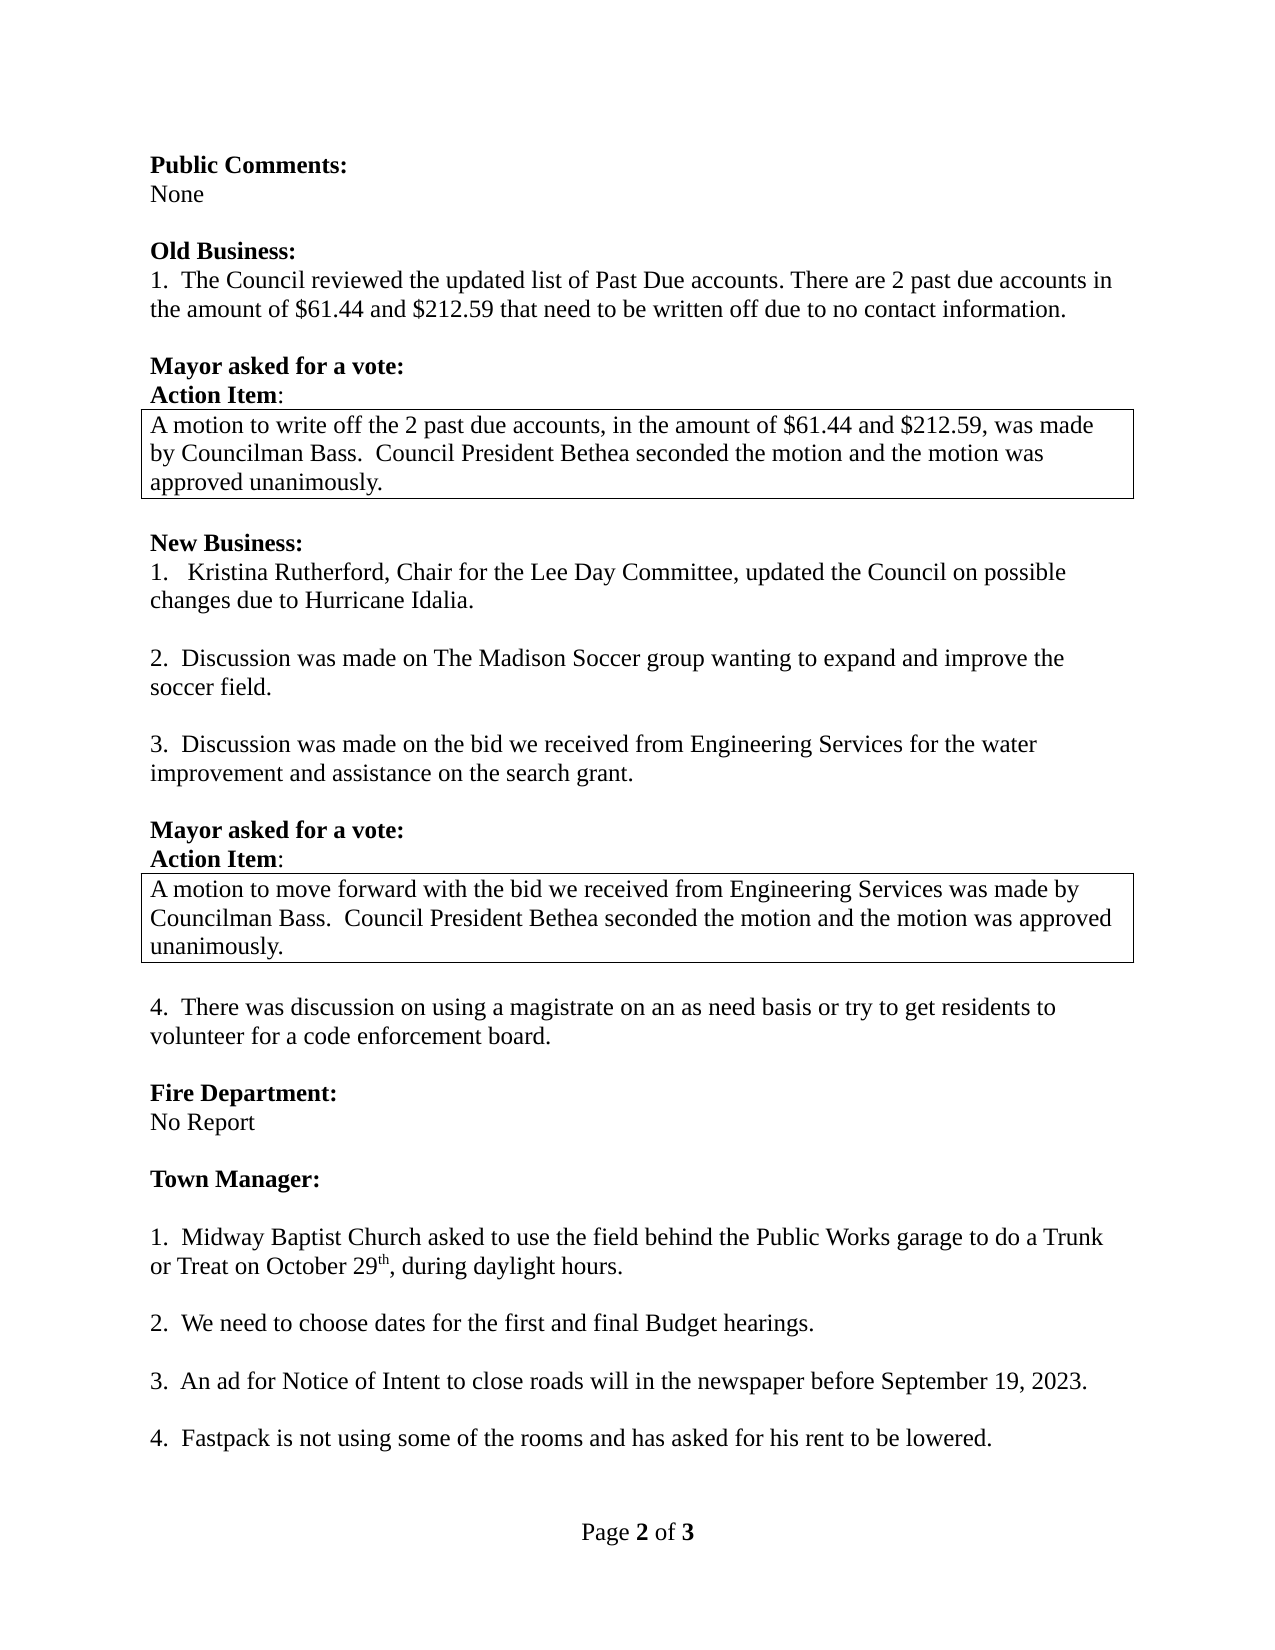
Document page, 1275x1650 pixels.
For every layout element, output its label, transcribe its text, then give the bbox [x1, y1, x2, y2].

text Action Item: [150, 844, 1125, 873]
text 1. Midway Baptist Church asked to use the field behind the Public Works garage to do a Trunk or Treat on October 29th, during daylight hours. [150, 1222, 1125, 1279]
text Mayor asked for a vote: [150, 351, 1125, 380]
text New Business: [150, 528, 1125, 557]
text Town Manager: [150, 1164, 1125, 1193]
text 1. The Council reviewed the updated list of Past Due accounts. There are 2 past due accounts in the amount of $61.44 and $212.59 that need to be written off due to no contact information. [150, 265, 1125, 322]
text Public Comments: [150, 150, 1125, 179]
text Action Item: [150, 380, 1125, 409]
text No Report [150, 1107, 1125, 1136]
text Old Business: [150, 236, 1125, 265]
text A motion to move forward with the bid we received from Engineering Services was made by Councilman Bass. Council President Bethea seconded the motion and the motion was approved unanimously. [142, 874, 1133, 962]
text 4. Fastpack is not using some of the rooms and has asked for his rent to be lowered. [150, 1423, 1125, 1452]
text Mayor asked for a vote: [150, 815, 1125, 844]
text 4. There was discussion on using a magistrate on an as need basis or try to get residents to volunteer for a code enforcement board. [150, 992, 1125, 1049]
text A motion to write off the 2 past due accounts, in the amount of $61.44 and $212.59, was made by Councilman Bass. Council President Bethea seconded the motion and the motion was approved unanimously. [142, 410, 1133, 498]
text None [150, 179, 1125, 207]
text 2. We need to choose dates for the first and final Budget hearings. [150, 1308, 1125, 1337]
text 1. Kristina Rutherford, Chair for the Lee Day Committee, updated the Council on possible changes due to Hurricane Idalia. [150, 557, 1125, 614]
text 2. Discussion was made on The Madison Soccer group wanting to expand and improve the soccer field. [150, 643, 1125, 700]
text 3. Discussion was made on the bid we received from Engineering Services for the water improvement and assistance on the search grant. [150, 729, 1125, 787]
text 3. An ad for Notice of Intent to close roads will in the newspaper before September 19, 2023. [150, 1366, 1125, 1394]
text Fire Department: [150, 1078, 1125, 1107]
